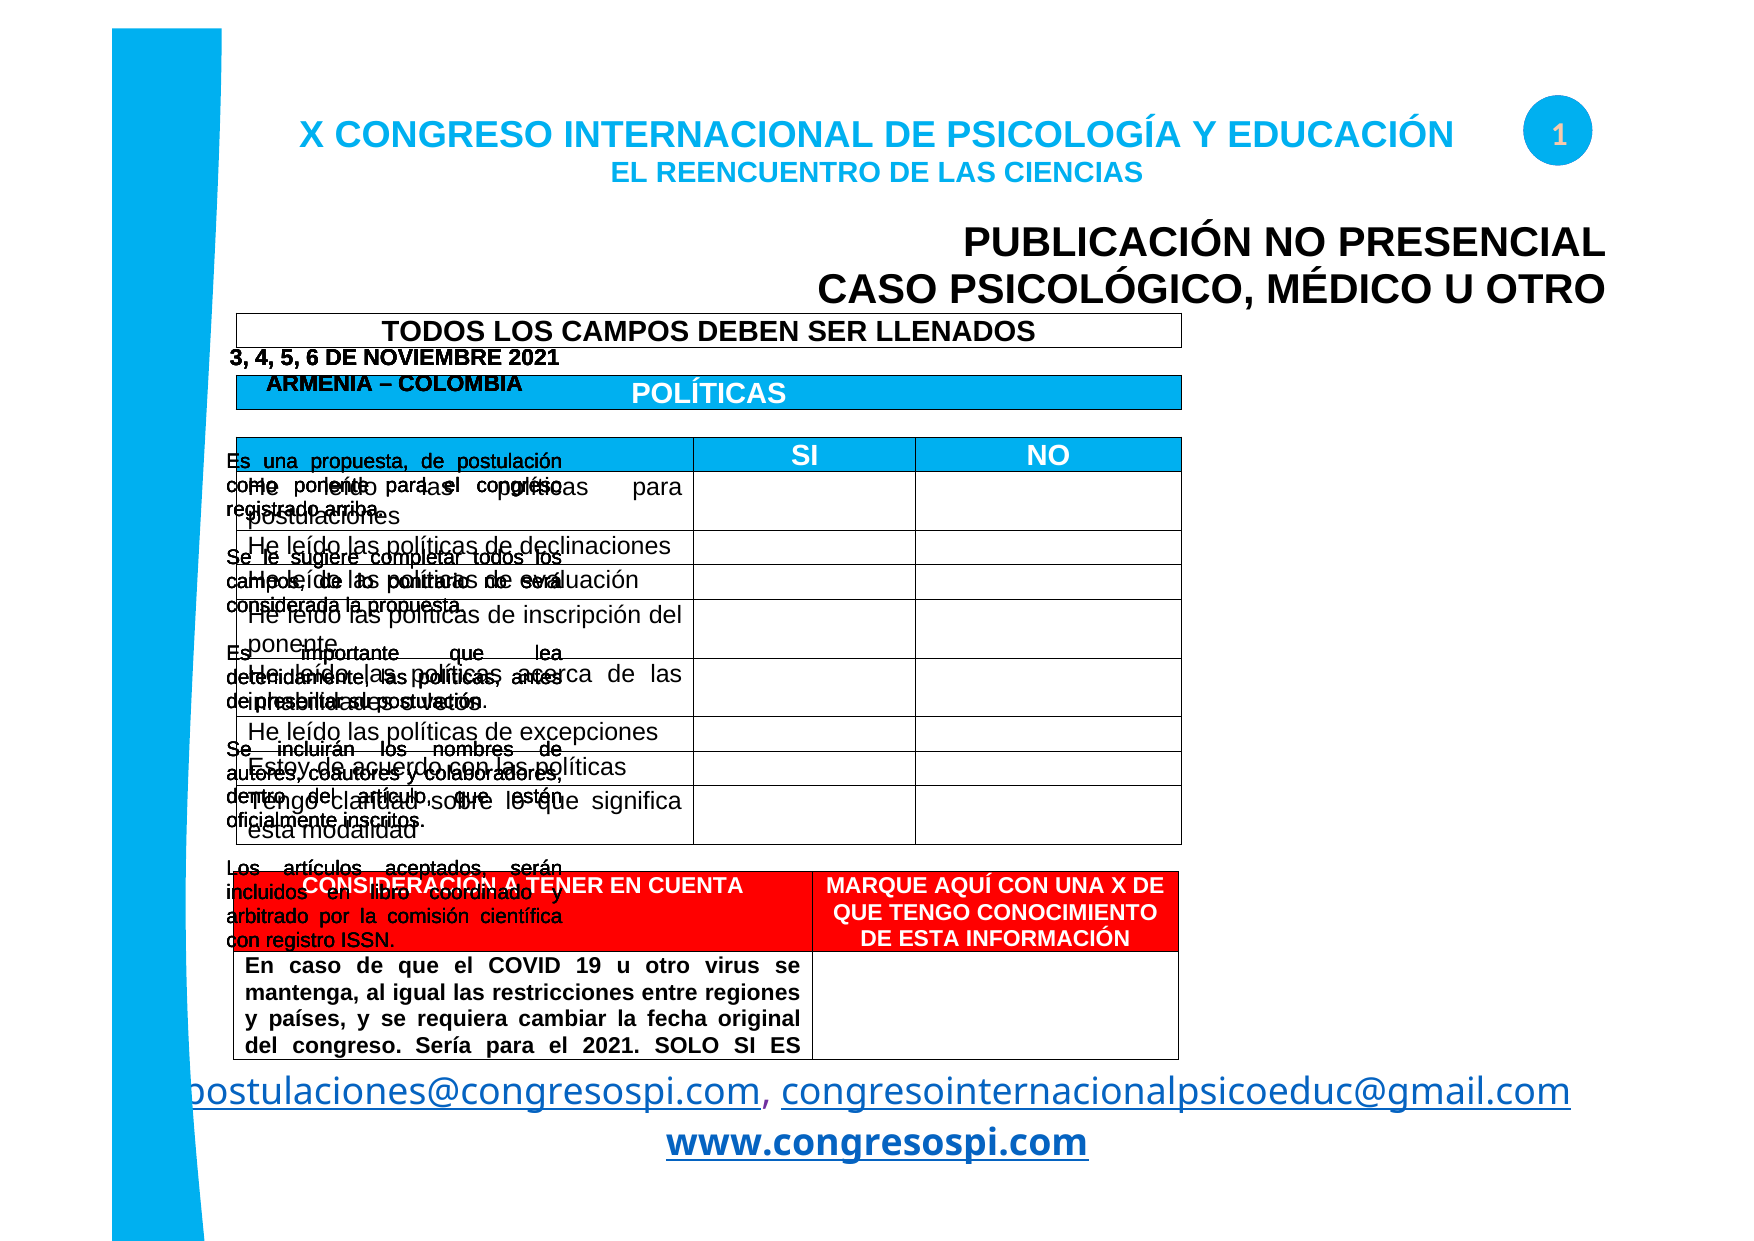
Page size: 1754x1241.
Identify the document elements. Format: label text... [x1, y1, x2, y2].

table_cell He leído las políticas de declinaciones [237, 531, 693, 564]
table_cell [916, 472, 1181, 530]
table_cell Estoy de acuerdo con las políticas [237, 752, 693, 785]
table_header [237, 438, 693, 471]
table_header NO [916, 438, 1181, 471]
table_cell He leído las políticas para postulaciones [237, 472, 693, 530]
table_header SI [694, 438, 915, 471]
table_cell [916, 717, 1181, 751]
table_header MARQUE AQUÍ CON UNA X DE QUE TENGO CONOCIMIENTO DE ESTA INFORMACIÓN [813, 872, 1178, 951]
table_cell [694, 786, 915, 844]
table_header TODOS LOS CAMPOS DEBEN SER LLENADOS [237, 314, 1181, 347]
table_cell He leído las políticas de excepciones [237, 717, 693, 751]
table_cell He leído las políticas de evaluación [237, 565, 693, 599]
table_cell [916, 565, 1181, 599]
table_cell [234, 952, 812, 1059]
table_cell [916, 752, 1181, 785]
table_cell [694, 565, 915, 599]
table_cell [694, 752, 915, 785]
table_header POLÍTICAS [237, 376, 1181, 409]
table_cell [916, 786, 1181, 844]
table_cell [694, 659, 915, 716]
table_cell [694, 600, 915, 657]
table_cell [916, 659, 1181, 716]
table_cell Tengo claridad sobre lo que significa esta modalidad [237, 786, 693, 844]
table_cell [813, 952, 1178, 1059]
table_cell [916, 531, 1181, 564]
table_cell He leído las políticas acerca de las inhabilidades o vetos [237, 659, 693, 716]
table_cell [694, 717, 915, 751]
table_cell [694, 531, 915, 564]
table_cell [694, 472, 915, 530]
table_header CONSIDERACIÓN A TENER EN CUENTA [234, 872, 812, 951]
table_cell [916, 600, 1181, 657]
table_cell He leído las políticas de inscripción del ponente [237, 600, 693, 657]
